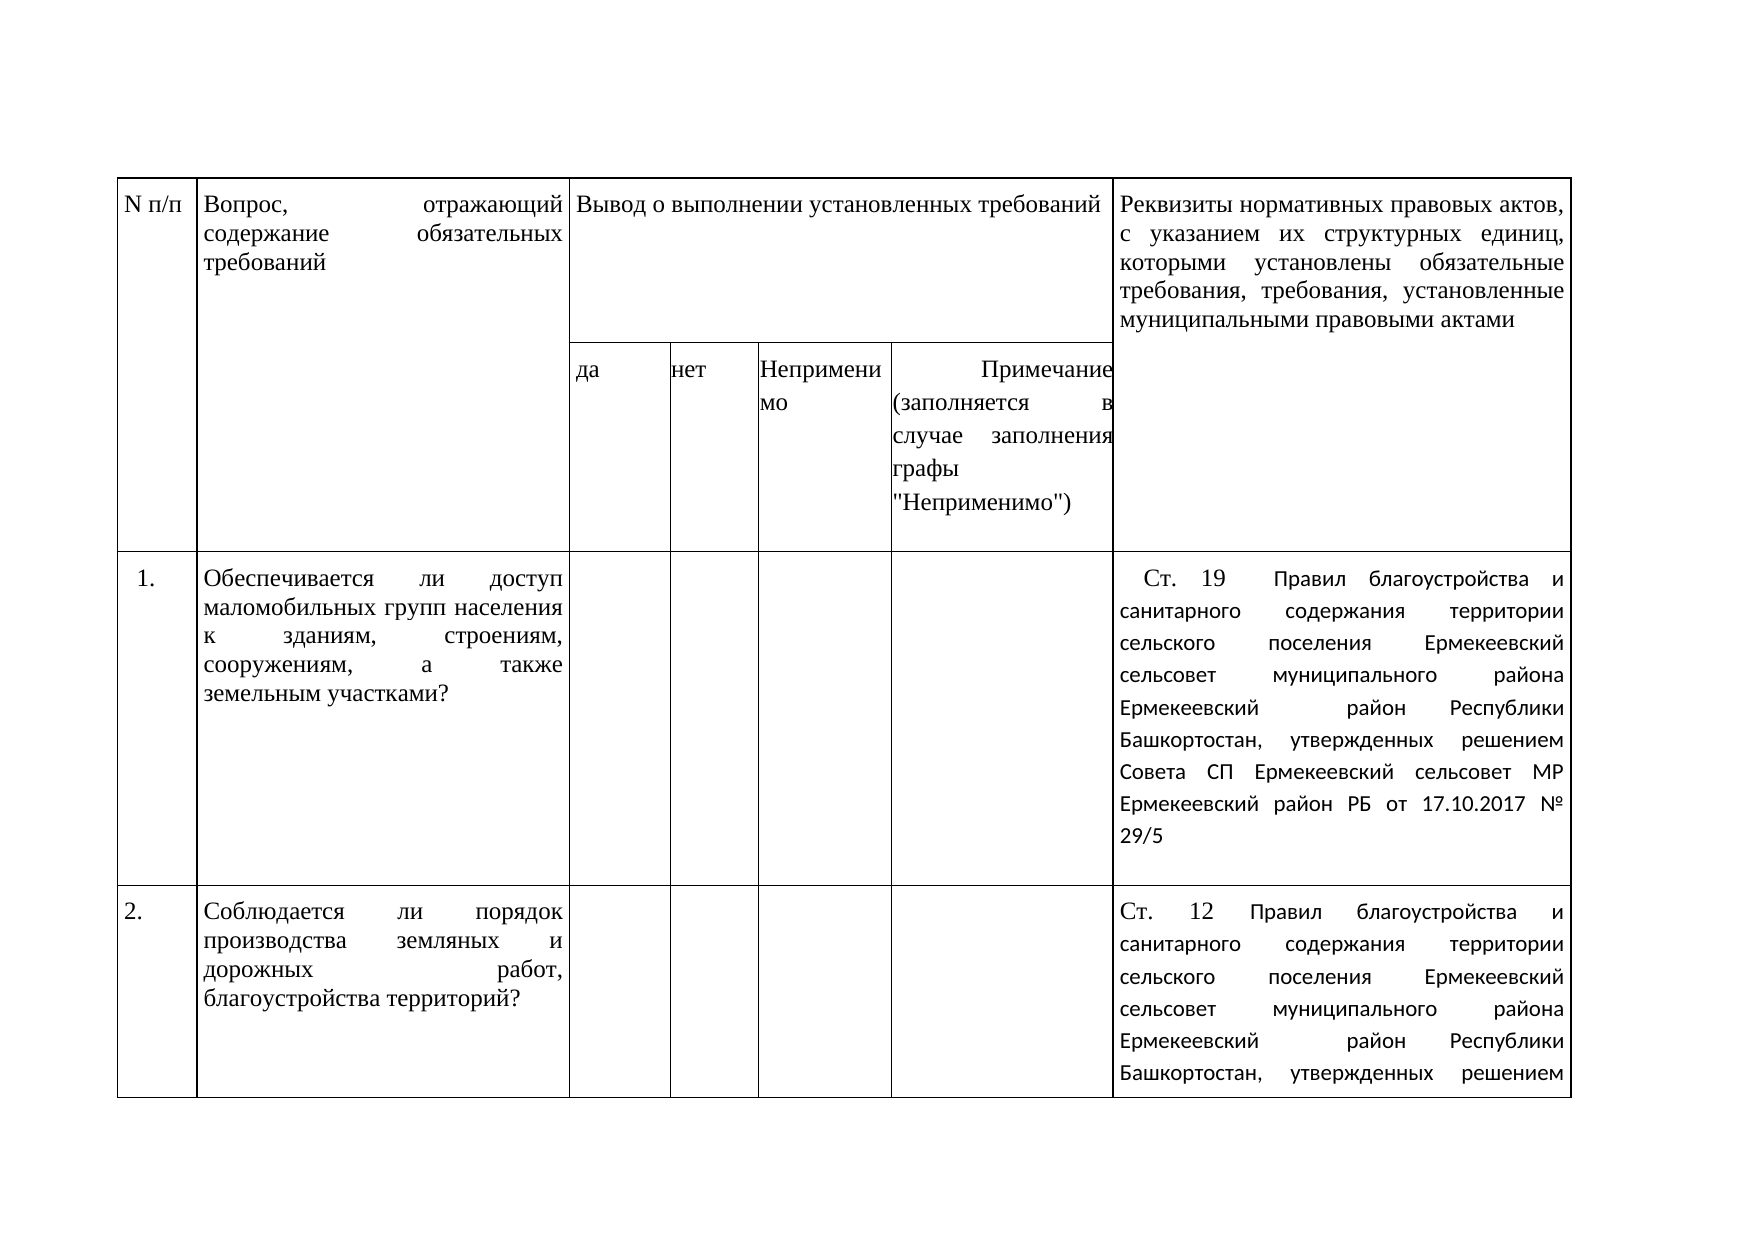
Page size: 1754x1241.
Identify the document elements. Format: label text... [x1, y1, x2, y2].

table_cell [892, 552, 1112, 885]
table_cell Ст. 19 Правил благоустройства и санитарного содержания территории сельского поселения Ермекеевский сельсовет муниципального района Ермекеевский район Республики Башкортостан, утвержденных решением Совета СП Ермекеевский сельсовет МР Ермекеевский район РБ от 17.10.2017 № 29/5 [1114, 552, 1570, 885]
table_cell нет [671, 343, 758, 551]
table_header N п/п [118, 179, 196, 551]
table_cell [671, 886, 758, 1097]
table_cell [198, 886, 569, 1097]
table_cell [570, 886, 670, 1097]
table_header Вывод о выполнении установленных требований [570, 179, 1112, 342]
table_header Реквизиты нормативных правовых актов, с указанием их структурных единиц, которыми установлены обязательные требования, требования, установленные муниципальными правовыми актами [1114, 179, 1570, 551]
table_cell 2. [118, 886, 196, 1097]
table_cell [570, 552, 670, 885]
table_cell Обеспечивается ли доступ маломобильных групп населения к зданиям, строениям, сооружениям, а также земельным участками? [198, 552, 569, 885]
table_cell 1. [118, 552, 196, 885]
table_cell [759, 886, 891, 1097]
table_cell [1114, 886, 1570, 1097]
table_cell Примечание (заполняется в случае заполнения графы "Неприменимо") [892, 343, 1112, 551]
table_cell [892, 886, 1112, 1097]
table_cell [759, 552, 891, 885]
table_cell Неприменимо [759, 343, 891, 551]
table_cell [671, 552, 758, 885]
table_header Вопрос, отражающий содержание обязательных требований [198, 179, 569, 551]
table_cell да [570, 343, 670, 551]
